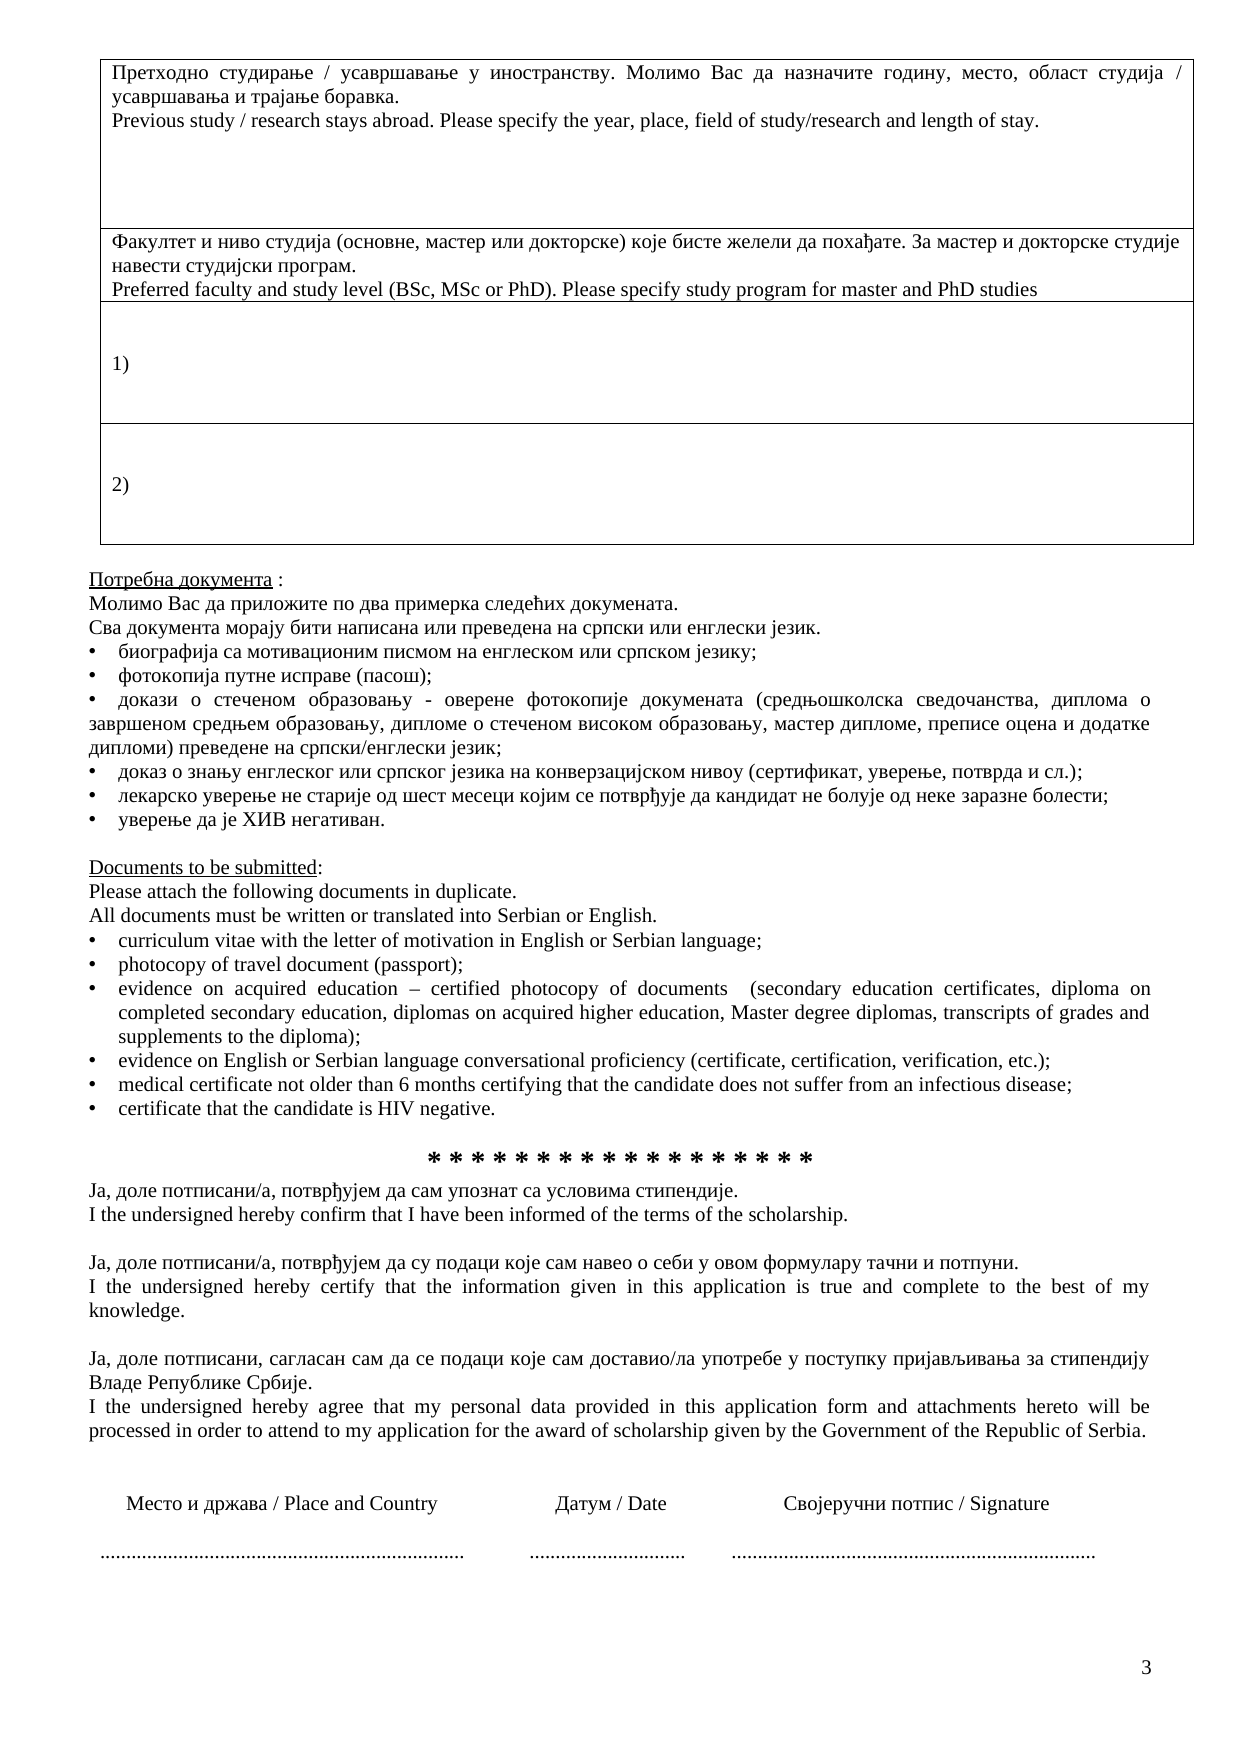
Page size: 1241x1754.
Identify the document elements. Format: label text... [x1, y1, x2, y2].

list certificate that the candidate is HIV negative. [88, 1096, 1152, 1120]
text All documents must be written or translated into Serbian or English. [88, 903, 1152, 927]
text Ја, доле потписани, сагласан сам да се подаци које сам доставио/ла употребе у поступку пријављивања за стипендију Владе Републике Србије. [88, 1346, 1152, 1394]
list evidence on acquired education – certified photocopy of documents (secondary education certificates, diploma on completed secondary education, diplomas on acquired higher education, Master degree diplomas, transcripts of grades and supplements to the diploma); [88, 976, 1152, 1048]
list photocopy of travel document (passport); [88, 952, 1152, 976]
list лекарско уверење не старије од шест месеци којим се потврђује да кандидат не болује од неке заразне болести; [88, 783, 1152, 807]
list доказ о знању енглеског или српског језика на конверзацијском нивоу (сертификат, уверење, потврда и сл.); [88, 759, 1152, 783]
list curriculum vitae with the letter of motivation in English or Serbian language; [88, 927, 1152, 952]
text Молимо Вас да приложите по два примерка следећих докумената. [88, 591, 1152, 615]
text Ја, доле потписани/а, потврђујем да сам упознат са условима стипендије. [88, 1178, 1152, 1202]
text Please attach the following documents in duplicate. [88, 879, 1152, 903]
list биографија са мотивационим писмом на енглеском или српском језику; [88, 639, 1152, 663]
list evidence on English or Serbian language conversational proficiency (certificate, certification, verification, etc.); [88, 1048, 1152, 1072]
table_cell 2) [101, 424, 1193, 544]
table_header Место и држава / Place and Country ...................................................................... [89, 1466, 518, 1587]
text Documents to be submitted: [88, 855, 1152, 879]
list medical certificate not older than 6 months certifying that the candidate does not suffer from an infectious disease; [88, 1072, 1152, 1096]
table_header Претходно студирање / усавршавање у иностранству. Молимо Вас да назначите годину, место, област студија / усавршавања и трајање боравка. Previous study / research stays abroad. Please specify the year, place, field of study/research and length of stay. [101, 60, 1193, 228]
table_header Датум / Date .............................. [518, 1466, 720, 1587]
text Сва документа морају бити написана или преведена на српски или енглески језик. [88, 615, 1152, 639]
text I the undersigned hereby agree that my personal data provided in this application form and attachments hereto will be processed in order to attend to my application for the award of scholarship given by the Government of the Republic of Serbia. [88, 1394, 1152, 1442]
text I the undersigned hereby certify that the information given in this application is true and complete to the best of my knowledge. [88, 1274, 1152, 1322]
table_header Својеручни потпис / Signature ...................................................................... [720, 1466, 1152, 1587]
table_cell 1) [101, 302, 1193, 423]
list докази о стеченом образовању - оверене фотокопије докумената (средњошколска сведочанства, диплома о завршеном средњем образовању, дипломе о стеченом високом образовању, мастер дипломе, преписе оцена и додатке дипломи) преведене на српски/енглески језик; [88, 687, 1152, 759]
text Ја, доле потписани/а, потврђујем да су подаци које сам навео о себи у овом формулару тачни и потпуни. [88, 1250, 1152, 1274]
text * * * * * * * * * * * * * * * * * * [88, 1144, 1152, 1178]
list уверење да је ХИВ негативан. [88, 807, 1152, 831]
table_cell Факултет и ниво студија (основне, мастер или докторске) које бисте желели да похађате. За мастер и докторске студије навести студијски програм. Preferred faculty and study level (BSc, MSc or PhD). Please specify study program for master and PhD studies [101, 229, 1193, 301]
list фотокопија путне исправе (пасош); [88, 663, 1152, 687]
text Потребна документа : [88, 567, 1152, 591]
text I the undersigned hereby confirm that I have been informed of the terms of the scholarship. [88, 1202, 1152, 1226]
